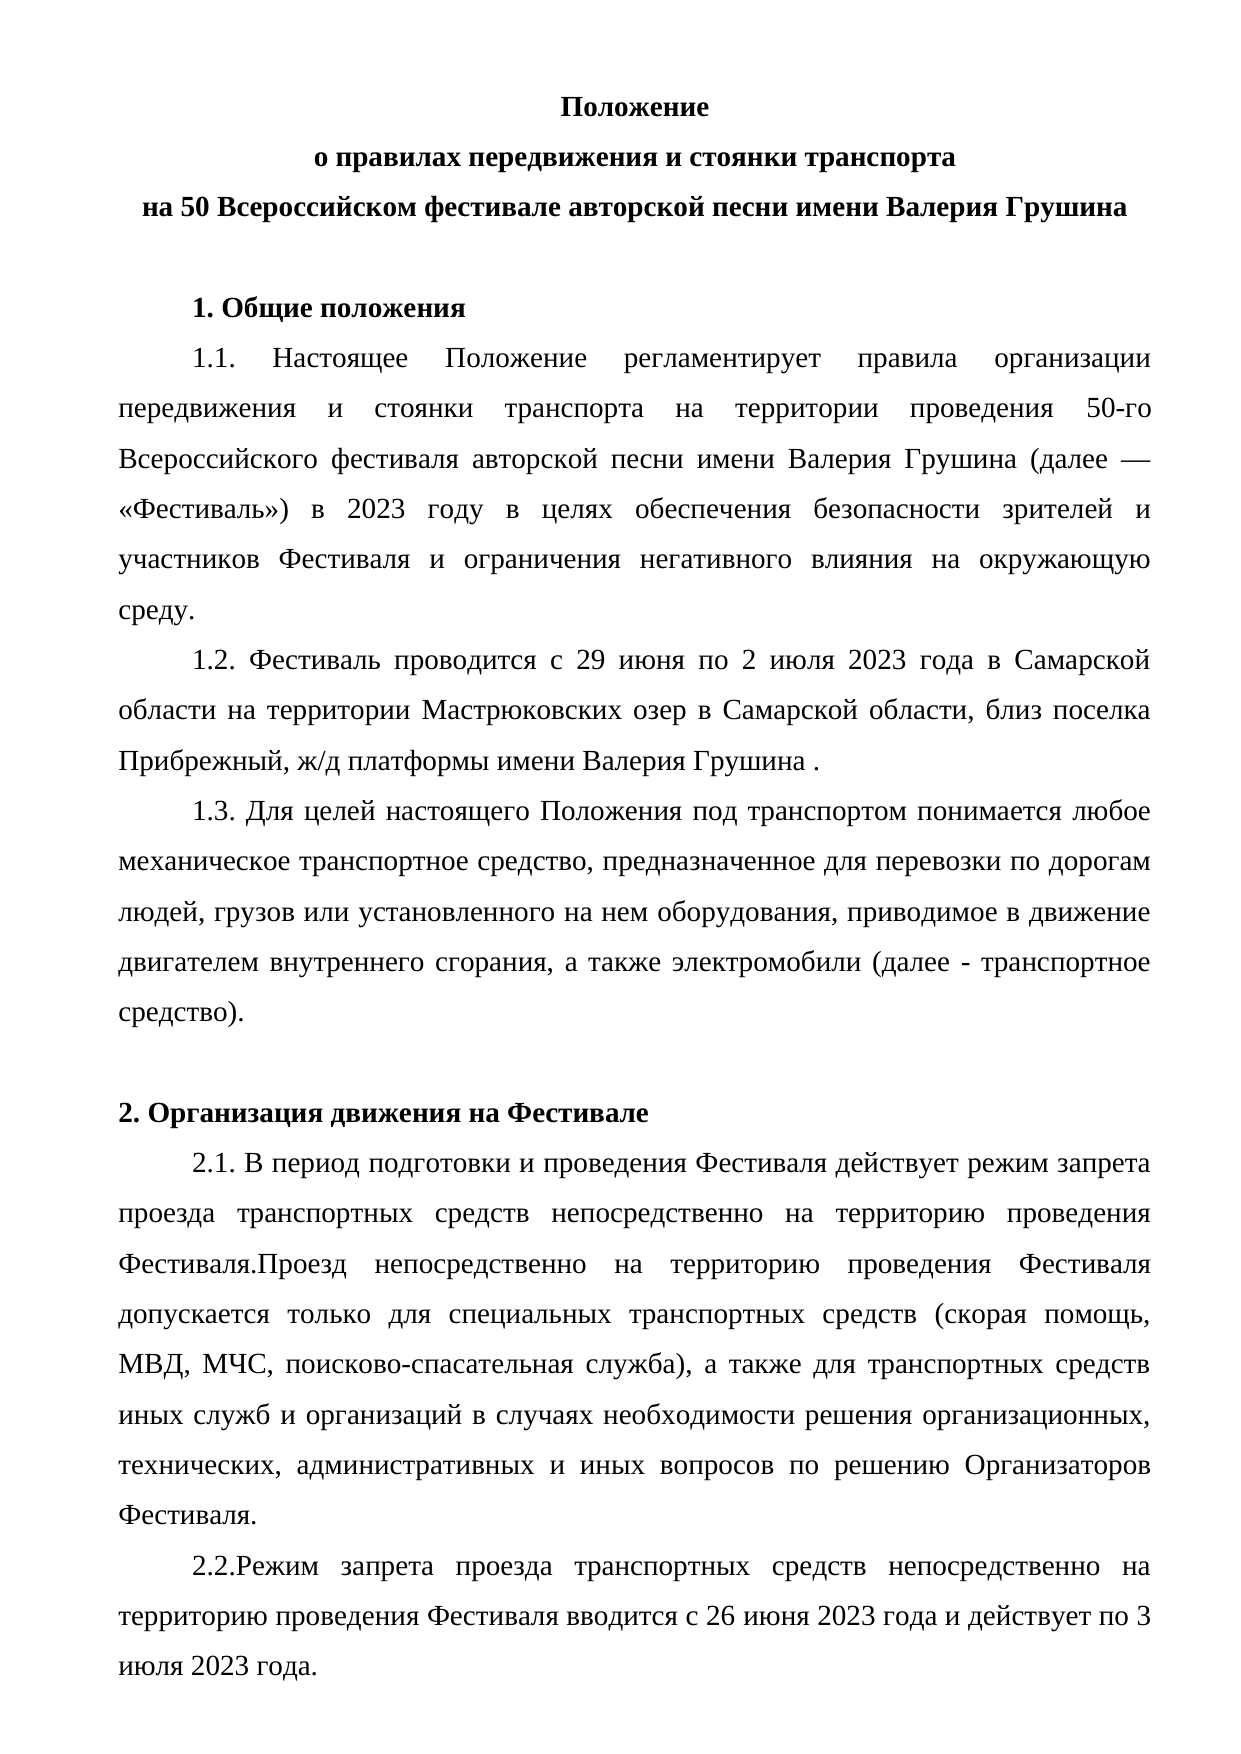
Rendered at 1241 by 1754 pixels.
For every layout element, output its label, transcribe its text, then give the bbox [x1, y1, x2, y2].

text Положение [118, 89, 1152, 122]
text 1. Общие положения [118, 290, 1152, 323]
text 1.3. Для целей настоящего Положения под транспортом понимается любое механическое транспортное средство, предназначенное для перевозки по дорогам людей, грузов или установленного на нем оборудования, приводимое в движение двигателем внутреннего сгорания, а также электромобили (далее - транспортное средство). [118, 793, 1152, 1028]
text на 50 Всероссийском фестивале авторской песни имени Валерия Грушина [118, 189, 1152, 223]
text 1.1. Настоящее Положение регламентирует правила организации передвижения и стоянки транспорта на территории проведения 50-го Всероссийского фестиваля авторской песни имени Валерия Грушина (далее — «Фестиваль») в 2023 году в целях обеспечения безопасности зрителей и участников Фестиваля и ограничения негативного влияния на окружающую среду. [118, 340, 1152, 625]
text 2.1. В период подготовки и проведения Фестиваля действует режим запрета проезда транспортных средств непосредственно на территорию проведения Фестиваля.Проезд непосредственно на территорию проведения Фестиваля допускается только для специальных транспортных средств (скорая помощь, МВД, МЧС, поисково-спасательная служба), а также для транспортных средств иных служб и организаций в случаях необходимости решения организационных, технических, административных и иных вопросов по решению Организаторов Фестиваля. [118, 1145, 1152, 1531]
text 1.2. Фестиваль проводится с 29 июня по 2 июля 2023 года в Самарской области на территории Мастрюковских озер в Самарской области, близ поселка Прибрежный, ж/д платформы имени Валерия Грушина . [118, 642, 1152, 776]
text 2. Организация движения на Фестивале [118, 1095, 1152, 1128]
text 2.2.Режим запрета проезда транспортных средств непосредственно на территорию проведения Фестиваля вводится с 26 июня 2023 года и действует по 3 июля 2023 года. [118, 1548, 1152, 1682]
text о правилах передвижения и стоянки транспорта [118, 139, 1152, 172]
